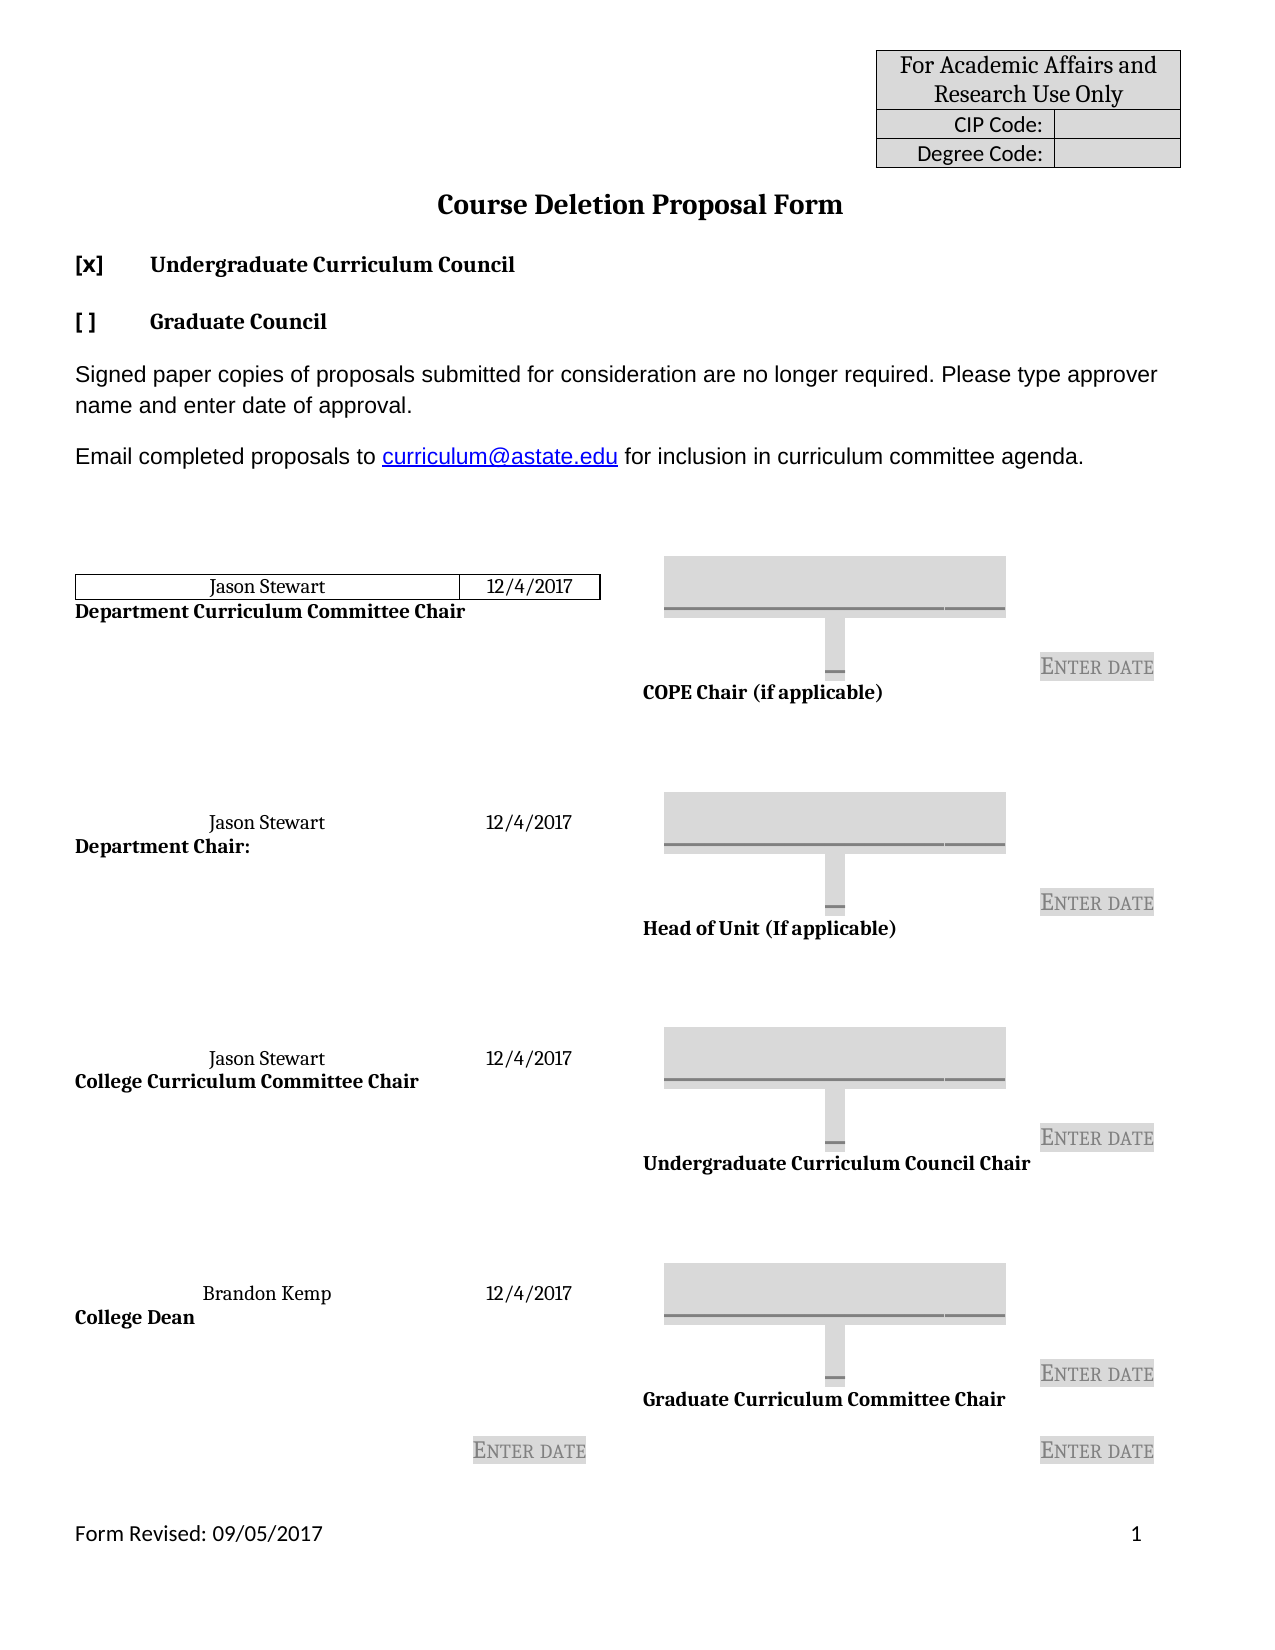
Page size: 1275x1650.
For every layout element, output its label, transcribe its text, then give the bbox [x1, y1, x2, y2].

text [ ] Graduate Council [75, 305, 1200, 336]
table_cell College Curriculum Committee Chair [64, 965, 632, 1200]
table_cell [1055, 110, 1180, 138]
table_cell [632, 1436, 1199, 1500]
text Email completed proposals to curriculum@astate.edu for inclusion in curriculum committee agenda. [75, 443, 1200, 469]
table_cell [1055, 139, 1180, 167]
table_cell Department Chair: [64, 729, 632, 965]
table_cell Head of Unit (If applicable) [632, 729, 1199, 965]
table_cell College Dean [64, 1200, 632, 1436]
text Signed paper copies of proposals submitted for consideration are no longer required. Please type approver name and enter date of approval. [75, 361, 1200, 418]
table_cell Graduate Curriculum Committee Chair [632, 1200, 1199, 1436]
table_header Department Curriculum Committee Chair [64, 494, 632, 729]
text Course Deletion Proposal Form [75, 188, 1200, 222]
table_cell CIP Code: [877, 110, 1054, 138]
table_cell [64, 1436, 632, 1500]
text [x] Undergraduate Curriculum Council [75, 248, 1200, 279]
table_cell Undergraduate Curriculum Council Chair [632, 965, 1199, 1200]
table_cell Degree Code: [877, 139, 1054, 167]
table_header For Academic Affairs and Research Use Only [877, 51, 1180, 109]
table_header COPE Chair (if applicable) [632, 494, 1199, 729]
